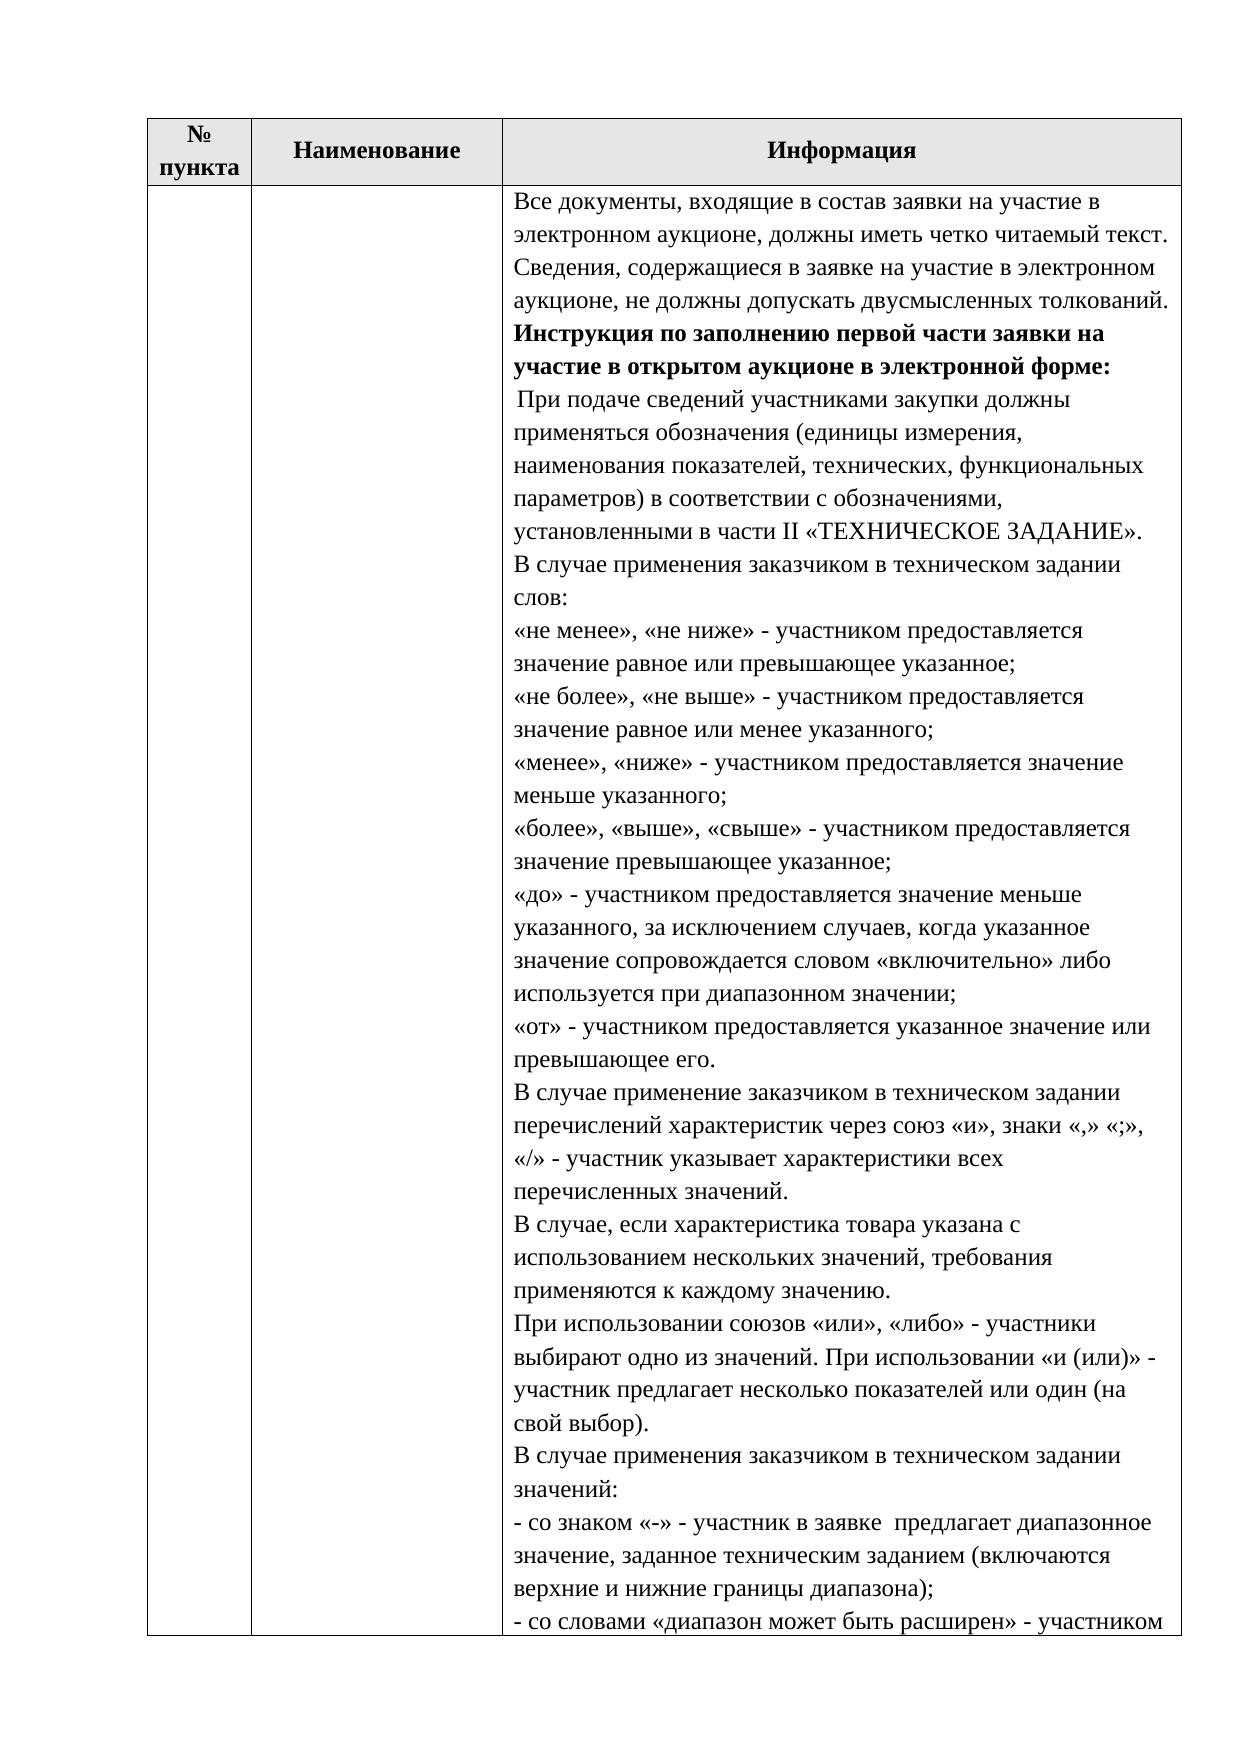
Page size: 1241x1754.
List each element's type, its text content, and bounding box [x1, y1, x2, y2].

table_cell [252, 186, 502, 1634]
table_header Информация [503, 119, 1181, 185]
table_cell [503, 186, 1181, 1634]
table_header № пункта [148, 119, 251, 185]
table_cell [148, 186, 251, 1634]
table_header Наименование [252, 119, 502, 185]
